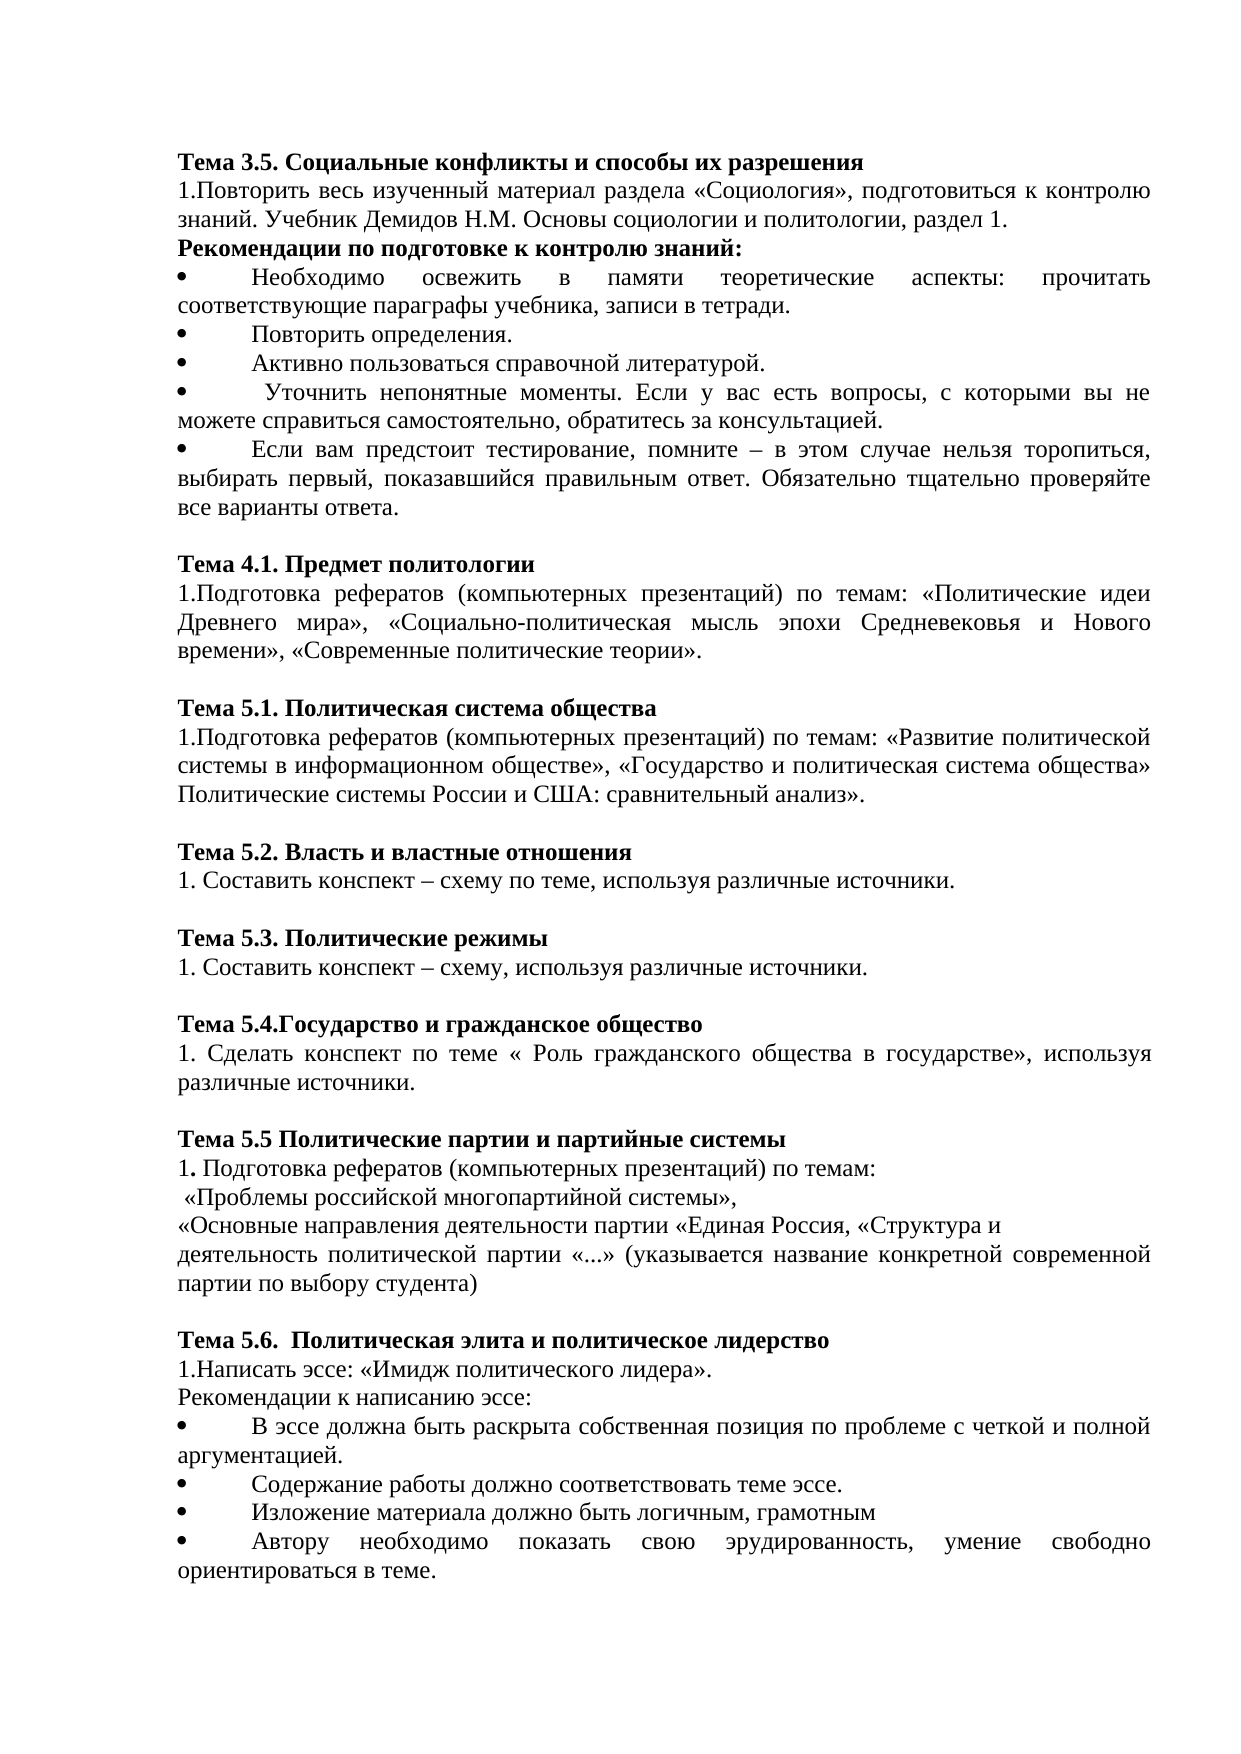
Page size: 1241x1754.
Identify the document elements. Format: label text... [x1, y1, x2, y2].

text 1.Подготовка рефератов (компьютерных презентаций) по темам: «Политические идеи Древнего мира», «Социально-политическая мысль эпохи Средневековья и Нового времени», «Современные политические теории». [177, 578, 1152, 664]
list Содержание работы должно соответствовать теме эссе. [177, 1469, 1152, 1497]
text Тема 4.1. Предмет политологии [177, 549, 1152, 578]
text 1.Подготовка рефератов (компьютерных презентаций) по темам: «Развитие политической системы в информационном обществе», «Государство и политическая система общества» Политические системы России и США: сравнительный анализ». [177, 722, 1152, 808]
text Тема 5.3. Политические режимы [177, 923, 1152, 952]
list Изложение материала должно быть логичным, грамотным [177, 1497, 1152, 1526]
list Необходимо освежить в памяти теоретические аспекты: прочитать соответствующие параграфы учебника, записи в тетради. [177, 262, 1152, 319]
text 1. Подготовка рефератов (компьютерных презентаций) по темам: [177, 1153, 1152, 1182]
text «Основные направления деятельности партии «Единая Россия, «Структура и [177, 1211, 1152, 1239]
list Уточнить непонятные моменты. Если у вас есть вопросы, с которыми вы не можете справиться самостоятельно, обратитесь за консультацией. [177, 377, 1152, 434]
list Если вам предстоит тестирование, помните – в этом случае нельзя торопиться, выбирать первый, показавшийся правильным ответ. Обязательно тщательно проверяйте все варианты ответа. [177, 434, 1152, 521]
text Тема 5.5 Политические партии и партийные системы [177, 1124, 1152, 1153]
text 1.Написать эссе: «Имидж политического лидера». [177, 1354, 1152, 1382]
list Повторить определения. [177, 319, 1152, 348]
text 1.Повторить весь изученный материал раздела «Социология», подготовиться к контролю знаний. Учебник Демидов Н.М. Основы социологии и политологии, раздел 1. [177, 176, 1152, 233]
text 1. Составить конспект – схему по теме, используя различные источники. [177, 866, 1152, 894]
list В эссе должна быть раскрыта собственная позиция по проблеме с четкой и полной аргументацией. [177, 1411, 1152, 1469]
list Автору необходимо показать свою эрудированность, умение свободно ориентироваться в теме. [177, 1526, 1152, 1584]
list Активно пользоваться справочной литературой. [177, 348, 1152, 377]
text Тема 5.2. Власть и властные отношения [177, 837, 1152, 866]
text Тема 5.6. Политическая элита и политическое лидерство [177, 1325, 1152, 1354]
text Тема 5.1. Политическая система общества [177, 693, 1152, 722]
text Рекомендации по подготовке к контролю знаний: [177, 233, 1152, 262]
text Тема 5.4.Государство и гражданское общество [177, 1009, 1152, 1038]
text деятельность политической партии «...» (указывается название конкретной современной партии по выбору студента) [177, 1239, 1152, 1297]
text 1. Сделать конспект по теме « Роль гражданского общества в государстве», используя различные источники. [177, 1038, 1152, 1096]
text Рекомендации к написанию эссе: [177, 1382, 1152, 1411]
text «Проблемы российской многопартийной системы», [177, 1182, 1152, 1211]
text Тема 3.5. Социальные конфликты и способы их разрешения [177, 147, 1152, 176]
text 1. Составить конспект – схему, используя различные источники. [177, 952, 1152, 981]
